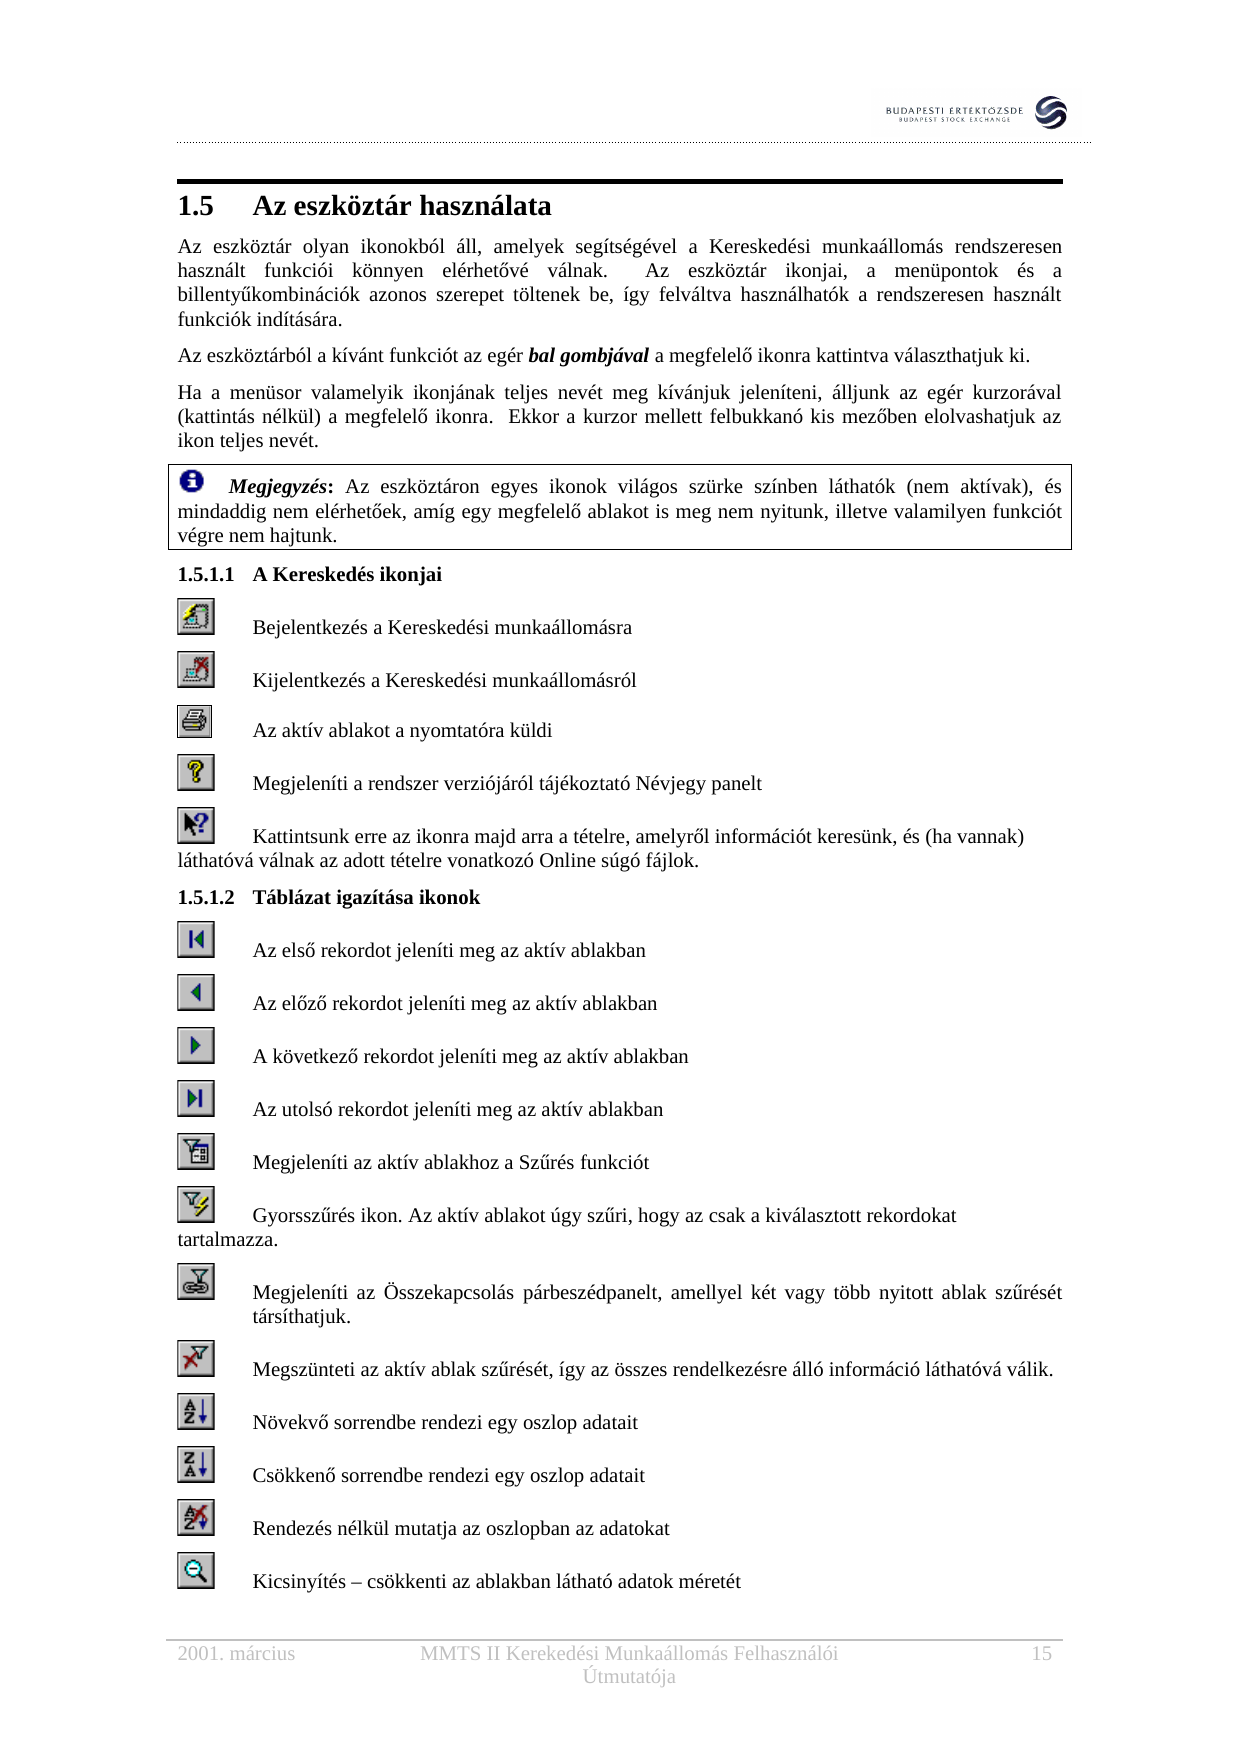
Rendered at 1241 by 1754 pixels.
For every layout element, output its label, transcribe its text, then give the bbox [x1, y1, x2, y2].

picture [177, 754, 215, 791]
picture [177, 921, 215, 958]
text A következő rekordot jeleníti meg az aktív ablakban [177, 1027, 1063, 1068]
text Az aktív ablakot a nyomtatóra küldi [177, 705, 1063, 742]
picture [177, 974, 215, 1011]
picture [177, 1080, 215, 1117]
picture [177, 1446, 215, 1483]
text Ha a menüsor valamelyik ikonjának teljes nevét meg kívánjuk jeleníteni, álljunk az egér kurzorával (kattintás nélkül) a megfelelő ikonra. Ekkor a kurzor mellett felbukkanó kis mezőben elolvashatjuk az ikon teljes nevét. [177, 379, 1063, 452]
picture [177, 807, 215, 844]
picture [870, 88, 1082, 137]
text Megjegyzés: Az eszköztáron egyes ikonok világos szürke színben láthatók (nem aktívak), és mindaddig nem elérhetőek, amíg egy megfelelő ablakot is meg nem nyitunk, illetve valamilyen funkciót végre nem hajtunk. [169, 465, 1071, 549]
text Kicsinyítés – csökkenti az ablakban látható adatok méretét [177, 1553, 1063, 1593]
subtitle A Kereskedés ikonjai [177, 562, 1063, 586]
text Az eszköztárból a kívánt funkciót az egér bal gombjával a megfelelő ikonra kattintva választhatjuk ki. [177, 343, 1063, 367]
text Az eszköztár olyan ikonokból áll, amelyek segítségével a Kereskedési munkaállomás rendszeresen használt funkciói könnyen elérhetővé válnak. Az eszköztár ikonjai, a menüpontok és a billentyűkombinációk azonos szerepet töltenek be, így felváltva használhatók a rendszeresen használt funkciók indítására. [177, 234, 1063, 331]
picture [177, 598, 215, 635]
text Megjeleníti az aktív ablakhoz a Szűrés funkciót [177, 1133, 1063, 1174]
text Rendezés nélkül mutatja az oszlopban az adatokat [177, 1500, 1063, 1540]
subtitle Táblázat igazítása ikonok [177, 885, 1063, 909]
text Megszünteti az aktív ablak szűrését, így az összes rendelkezésre álló információ láthatóvá válik. [177, 1341, 1063, 1381]
picture [177, 651, 215, 688]
picture [177, 1340, 215, 1377]
picture [177, 1552, 215, 1589]
text Kattintsunk erre az ikonra majd arra a tételre, amelyről információt keresünk, és (ha vannak) láthatóvá válnak az adott tételre vonatkozó Online súgó fájlok. [177, 808, 1063, 872]
text Az előző rekordot jeleníti meg az aktív ablakban [177, 974, 1063, 1015]
text Az utolsó rekordot jeleníti meg az aktív ablakban [177, 1081, 1063, 1121]
text Megjeleníti az Összekapcsolás párbeszédpanelt, amellyel két vagy több nyitott ablak szűrését társíthatjuk. [177, 1264, 1063, 1328]
text Gyorsszűrés ikon. Az aktív ablakot úgy szűri, hogy az csak a kiválasztott rekordokat tartalmazza. [177, 1187, 1063, 1251]
text Csökkenő sorrendbe rendezi egy oszlop adatait [177, 1447, 1063, 1487]
subtitle Az eszköztár használata [177, 184, 1063, 222]
picture [177, 1393, 215, 1430]
picture [177, 467, 207, 494]
picture [177, 1133, 215, 1170]
picture [177, 1263, 215, 1300]
picture [177, 1186, 215, 1223]
picture [178, 706, 211, 737]
text Bejelentkezés a Kereskedési munkaállomásra [177, 599, 1063, 639]
text Növekvő sorrendbe rendezi egy oszlop adatait [177, 1394, 1063, 1434]
picture [177, 1027, 215, 1064]
text Az első rekordot jeleníti meg az aktív ablakban [177, 921, 1063, 962]
text Megjeleníti a rendszer verziójáról tájékoztató Névjegy panelt [177, 755, 1063, 795]
picture [177, 1499, 215, 1536]
text Kijelentkezés a Kereskedési munkaállomásról [177, 652, 1063, 692]
